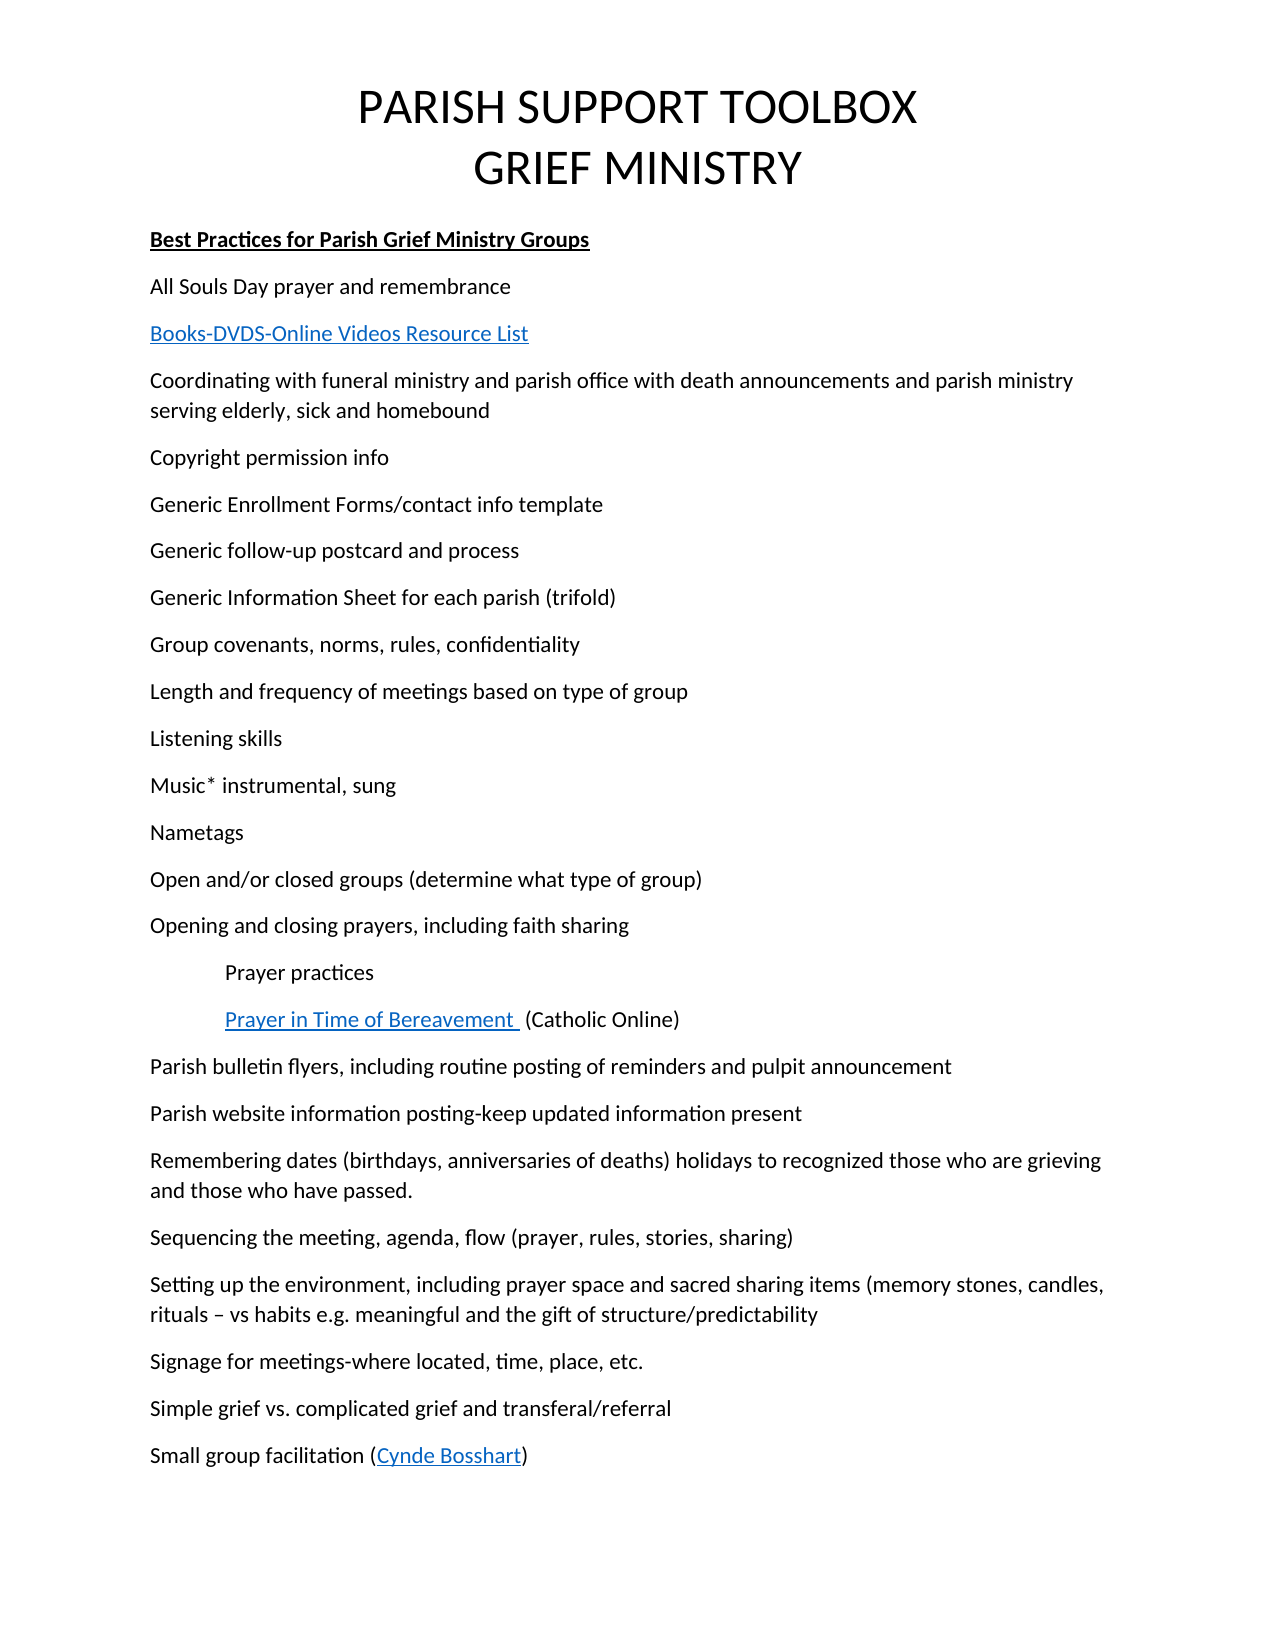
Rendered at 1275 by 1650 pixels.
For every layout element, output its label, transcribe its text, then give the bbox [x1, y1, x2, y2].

text Nametags [150, 818, 1125, 846]
text Parish bulletin flyers, including routine posting of reminders and pulpit announcement [150, 1052, 1125, 1080]
text Generic Enrollment Forms/contact info template [150, 490, 1125, 518]
text Simple grief vs. complicated grief and transferal/referral [150, 1394, 1125, 1422]
text Setting up the environment, including prayer space and sacred sharing items (memory stones, candles, rituals – vs habits e.g. meaningful and the gift of structure/predictability [150, 1270, 1125, 1328]
text Signage for meetings-where located, time, place, etc. [150, 1347, 1125, 1375]
text Music* instrumental, sung [150, 771, 1125, 799]
text Length and frequency of meetings based on type of group [150, 677, 1125, 705]
text Remembering dates (birthdays, anniversaries of deaths) holidays to recognized those who are grieving and those who have passed. [150, 1146, 1125, 1204]
text Generic Information Sheet for each parish (trifold) [150, 583, 1125, 611]
text Prayer practices [150, 958, 1125, 986]
text Group covenants, norms, rules, confidentiality [150, 630, 1125, 658]
text Small group facilitation (Cynde Bosshart) [150, 1441, 1125, 1469]
text Generic follow-up postcard and process [150, 537, 1125, 564]
text Coordinating with funeral ministry and parish office with death announcements and parish ministry serving elderly, sick and homebound [150, 366, 1125, 424]
text Books-DVDS-Online Videos Resource List [150, 319, 1125, 347]
text Opening and closing prayers, including faith sharing [150, 912, 1125, 939]
text Best Practices for Parish Grief Ministry Groups [150, 225, 1125, 253]
text Copyright permission info [150, 443, 1125, 471]
text Sequencing the meeting, agenda, flow (prayer, rules, stories, sharing) [150, 1223, 1125, 1251]
text Parish website information posting-keep updated information present [150, 1099, 1125, 1127]
text Listening skills [150, 724, 1125, 752]
text All Souls Day prayer and remembrance [150, 272, 1125, 300]
text Prayer in Time of Bereavement (Catholic Online) [150, 1005, 1125, 1033]
text Open and/or closed groups (determine what type of group) [150, 865, 1125, 893]
